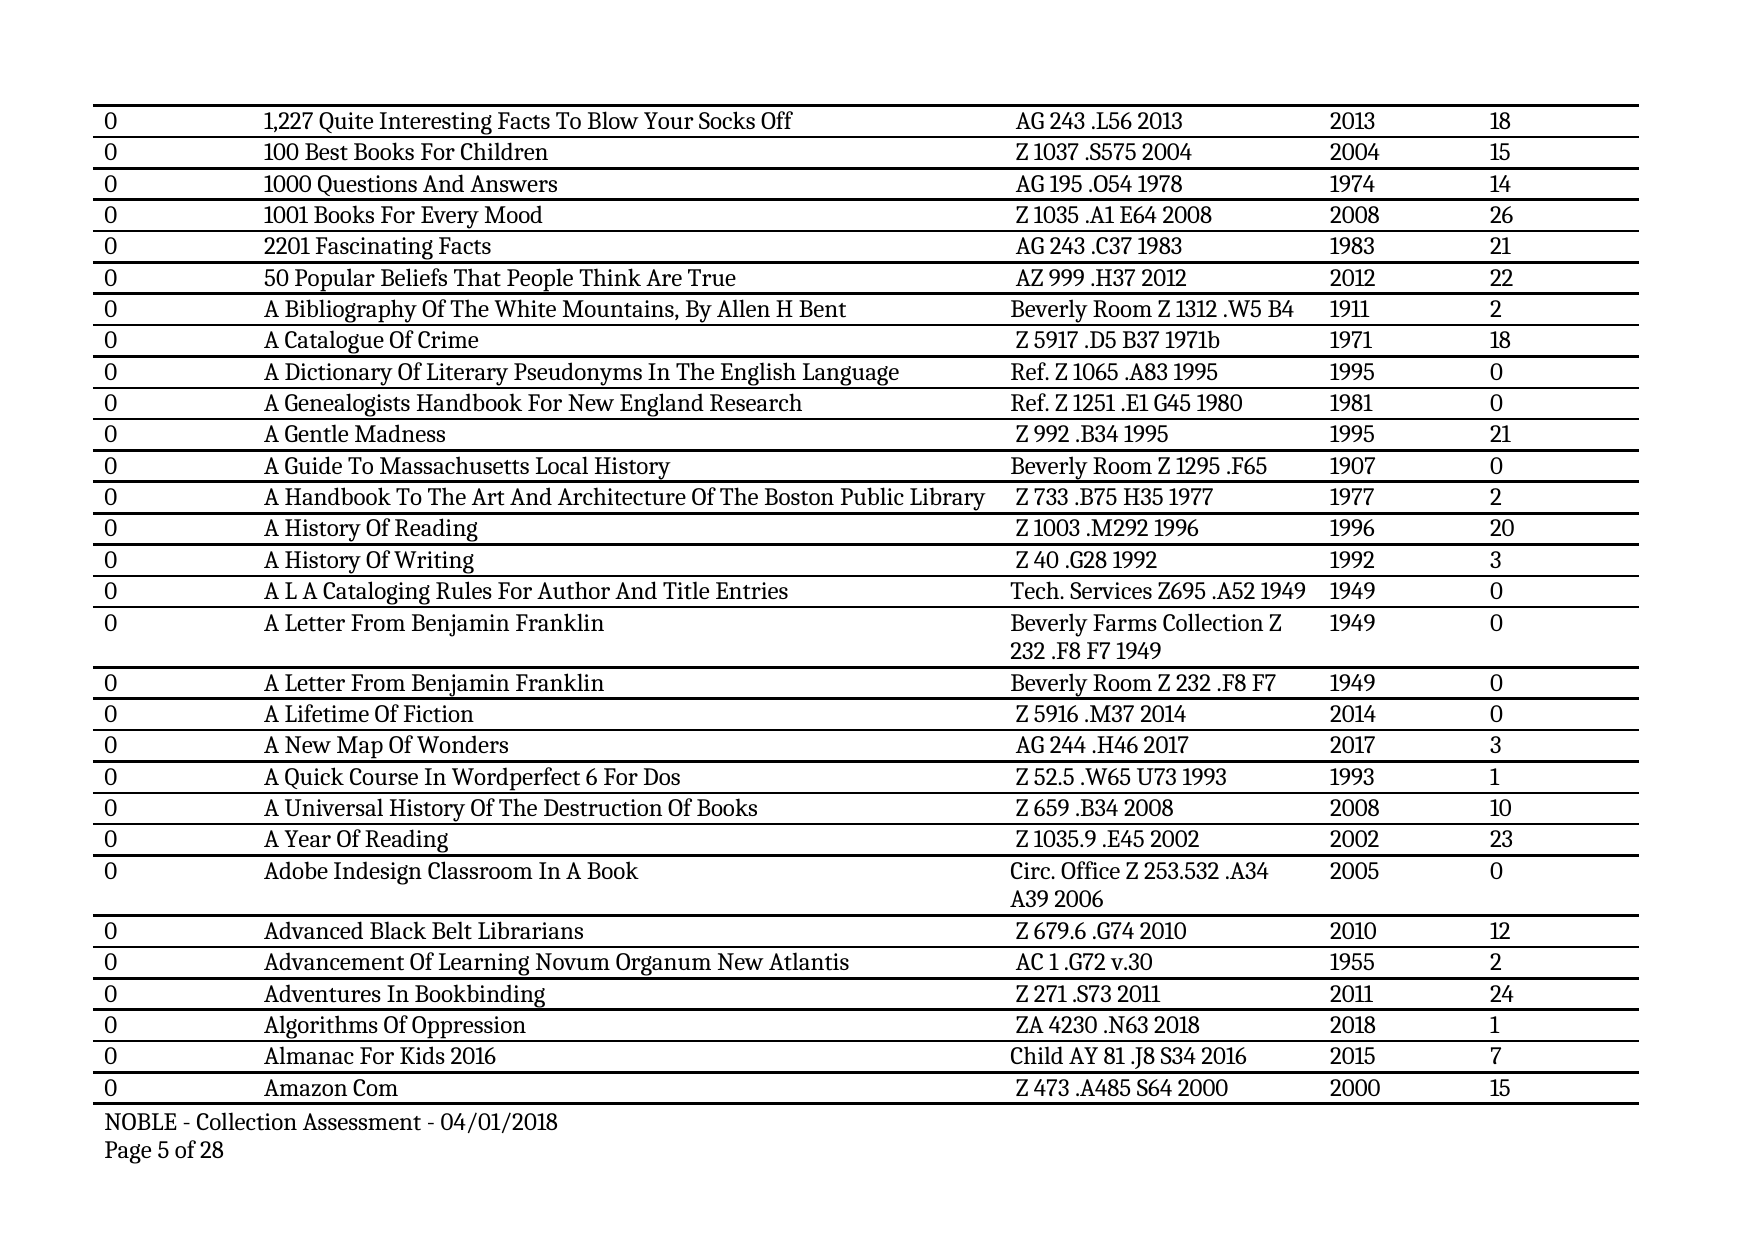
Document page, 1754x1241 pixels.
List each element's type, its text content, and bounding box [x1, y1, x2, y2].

table_cell 0 [93, 232, 253, 261]
table_cell 1949 [1319, 577, 1478, 606]
table_cell 50 Popular Beliefs That People Think Are True [253, 264, 999, 292]
table_cell 1907 [1319, 452, 1478, 480]
table_cell Adobe Indesign Classroom In A Book [253, 857, 999, 914]
table_cell Z 52.5 .W65 U73 1993 [999, 763, 1319, 791]
table_cell 1996 [1319, 515, 1478, 543]
table_cell A Bibliography Of The White Mountains, By Allen H Bent [253, 295, 999, 324]
table_cell 7 [1479, 1042, 1638, 1071]
table_cell Almanac For Kids 2016 [253, 1042, 999, 1071]
table_cell 1977 [1319, 483, 1478, 512]
table_cell 1000 Questions And Answers [253, 170, 999, 198]
table_cell 2 [1479, 483, 1638, 512]
table_cell 0 [1479, 452, 1638, 480]
table_cell AZ 999 .H37 2012 [999, 264, 1319, 292]
table_cell Z 271 .S73 2011 [999, 980, 1319, 1008]
table_cell Z 1003 .M292 1996 [999, 515, 1319, 543]
table_cell 24 [1479, 980, 1638, 1008]
table_cell Advancement Of Learning Novum Organum New Atlantis [253, 948, 999, 977]
table_cell 2012 [1319, 264, 1478, 292]
table_cell 0 [93, 170, 253, 198]
table_cell ZA 4230 .N63 2018 [999, 1011, 1319, 1039]
table_cell 21 [1479, 420, 1638, 449]
table_cell Z 5917 .D5 B37 1971b [999, 326, 1319, 355]
table_cell 0 [93, 358, 253, 386]
table_cell 12 [1479, 917, 1638, 946]
table_cell A Letter From Benjamin Franklin [253, 608, 999, 666]
table_cell Z 733 .B75 H35 1977 [999, 483, 1319, 512]
table_cell A Guide To Massachusetts Local History [253, 452, 999, 480]
table_cell 2014 [1319, 700, 1478, 729]
table_cell 0 [93, 577, 253, 606]
table_cell A Catalogue Of Crime [253, 326, 999, 355]
table_cell 2018 [1319, 1011, 1478, 1039]
table_cell 2017 [1319, 731, 1478, 760]
table_cell 0 [93, 763, 253, 791]
table_cell Beverly Room Z 1312 .W5 B4 [999, 295, 1319, 324]
table_cell Circ. Office Z 253.532 .A34 A39 2006 [999, 857, 1319, 914]
table_cell 1949 [1319, 669, 1478, 697]
table_cell Ref. Z 1251 .E1 G45 1980 [999, 389, 1319, 418]
table_cell A Gentle Madness [253, 420, 999, 449]
table_cell Advanced Black Belt Librarians [253, 917, 999, 946]
table_cell Z 679.6 .G74 2010 [999, 917, 1319, 946]
table_cell AG 243 .C37 1983 [999, 232, 1319, 261]
table_cell A History Of Reading [253, 515, 999, 543]
table_cell Beverly Farms Collection Z 232 .F8 F7 1949 [999, 608, 1319, 666]
table_cell 0 [93, 515, 253, 543]
table_cell 0 [93, 264, 253, 292]
table_cell 1955 [1319, 948, 1478, 977]
table_cell 15 [1479, 138, 1638, 167]
table_cell 3 [1479, 546, 1638, 574]
table_cell 2 [1479, 948, 1638, 977]
table_cell 18 [1479, 326, 1638, 355]
table_cell 22 [1479, 264, 1638, 292]
table_cell A Letter From Benjamin Franklin [253, 669, 999, 697]
table_cell A Handbook To The Art And Architecture Of The Boston Public Library [253, 483, 999, 512]
table_cell 20 [1479, 515, 1638, 543]
table_cell 0 [93, 389, 253, 418]
table_cell 23 [1479, 825, 1638, 854]
table_cell 0 [93, 420, 253, 449]
table_cell A Genealogists Handbook For New England Research [253, 389, 999, 418]
table_cell A Universal History Of The Destruction Of Books [253, 794, 999, 823]
table_cell AG 243 .L56 2013 [999, 107, 1319, 136]
table_cell 0 [93, 326, 253, 355]
table_cell 1,227 Quite Interesting Facts To Blow Your Socks Off [253, 107, 999, 136]
table_cell 100 Best Books For Children [253, 138, 999, 167]
table_cell 15 [1479, 1074, 1638, 1102]
table_cell 0 [93, 483, 253, 512]
table_cell AG 244 .H46 2017 [999, 731, 1319, 760]
table_cell 0 [93, 794, 253, 823]
table_cell 2008 [1319, 201, 1478, 229]
table_cell Ref. Z 1065 .A83 1995 [999, 358, 1319, 386]
table_cell 0 [1479, 577, 1638, 606]
table_cell 1993 [1319, 763, 1478, 791]
table_cell Tech. Services Z695 .A52 1949 [999, 577, 1319, 606]
table_cell 0 [93, 669, 253, 697]
table_cell 2015 [1319, 1042, 1478, 1071]
table_cell 1995 [1319, 420, 1478, 449]
table_cell 1001 Books For Every Mood [253, 201, 999, 229]
table_cell 2201 Fascinating Facts [253, 232, 999, 261]
table_cell 1949 [1319, 608, 1478, 666]
table_cell 0 [93, 546, 253, 574]
table_cell 0 [93, 1011, 253, 1039]
table_cell 0 [93, 201, 253, 229]
table_cell 2002 [1319, 825, 1478, 854]
table_cell A L A Cataloging Rules For Author And Title Entries [253, 577, 999, 606]
table_cell 2000 [1319, 1074, 1478, 1102]
table_cell Z 659 .B34 2008 [999, 794, 1319, 823]
table_cell 1911 [1319, 295, 1478, 324]
table_cell Z 40 .G28 1992 [999, 546, 1319, 574]
table_cell Adventures In Bookbinding [253, 980, 999, 1008]
table_cell Amazon Com [253, 1074, 999, 1102]
table_cell 1971 [1319, 326, 1478, 355]
table_cell 2011 [1319, 980, 1478, 1008]
table_cell Beverly Room Z 232 .F8 F7 [999, 669, 1319, 697]
table_cell Z 1035.9 .E45 2002 [999, 825, 1319, 854]
table_cell Child AY 81 .J8 S34 2016 [999, 1042, 1319, 1071]
table_cell Algorithms Of Oppression [253, 1011, 999, 1039]
table_cell 18 [1479, 107, 1638, 136]
table_cell AC 1 .G72 v.30 [999, 948, 1319, 977]
table_cell 0 [93, 295, 253, 324]
table_cell 26 [1479, 201, 1638, 229]
table_cell 1983 [1319, 232, 1478, 261]
table_cell A New Map Of Wonders [253, 731, 999, 760]
table_cell 0 [93, 1074, 253, 1102]
table_cell Z 992 .B34 1995 [999, 420, 1319, 449]
table_cell 0 [93, 825, 253, 854]
table_cell 1 [1479, 1011, 1638, 1039]
table_cell 0 [93, 980, 253, 1008]
table_cell 0 [1479, 700, 1638, 729]
table_cell Beverly Room Z 1295 .F65 [999, 452, 1319, 480]
table_cell 0 [1479, 358, 1638, 386]
table_cell 1981 [1319, 389, 1478, 418]
table_cell 14 [1479, 170, 1638, 198]
table_cell 2010 [1319, 917, 1478, 946]
table_cell 1974 [1319, 170, 1478, 198]
table_cell 0 [93, 700, 253, 729]
table_cell 0 [93, 107, 253, 136]
table_cell 2005 [1319, 857, 1478, 914]
table_cell 0 [93, 917, 253, 946]
table_cell Z 1037 .S575 2004 [999, 138, 1319, 167]
table_cell 0 [1479, 857, 1638, 914]
table_cell 2013 [1319, 107, 1478, 136]
table_cell 0 [93, 948, 253, 977]
table_cell AG 195 .O54 1978 [999, 170, 1319, 198]
table_cell 10 [1479, 794, 1638, 823]
table_cell Z 1035 .A1 E64 2008 [999, 201, 1319, 229]
table_cell 0 [93, 452, 253, 480]
table_cell A Year Of Reading [253, 825, 999, 854]
table_cell 0 [93, 608, 253, 666]
table_cell A History Of Writing [253, 546, 999, 574]
table_cell A Dictionary Of Literary Pseudonyms In The English Language [253, 358, 999, 386]
table_cell A Lifetime Of Fiction [253, 700, 999, 729]
table_cell 0 [1479, 608, 1638, 666]
table_cell A Quick Course In Wordperfect 6 For Dos [253, 763, 999, 791]
table_cell Z 473 .A485 S64 2000 [999, 1074, 1319, 1102]
table_cell 0 [1479, 669, 1638, 697]
table_cell 2004 [1319, 138, 1478, 167]
table_cell 0 [93, 731, 253, 760]
table_cell 1 [1479, 763, 1638, 791]
table_cell 2 [1479, 295, 1638, 324]
table_cell 21 [1479, 232, 1638, 261]
table_cell 0 [93, 1042, 253, 1071]
table_cell 2008 [1319, 794, 1478, 823]
table_cell 1995 [1319, 358, 1478, 386]
table_cell 3 [1479, 731, 1638, 760]
table_cell 0 [93, 138, 253, 167]
table_cell 1992 [1319, 546, 1478, 574]
table_cell 0 [1479, 389, 1638, 418]
table_cell Z 5916 .M37 2014 [999, 700, 1319, 729]
table_cell 0 [93, 857, 253, 914]
